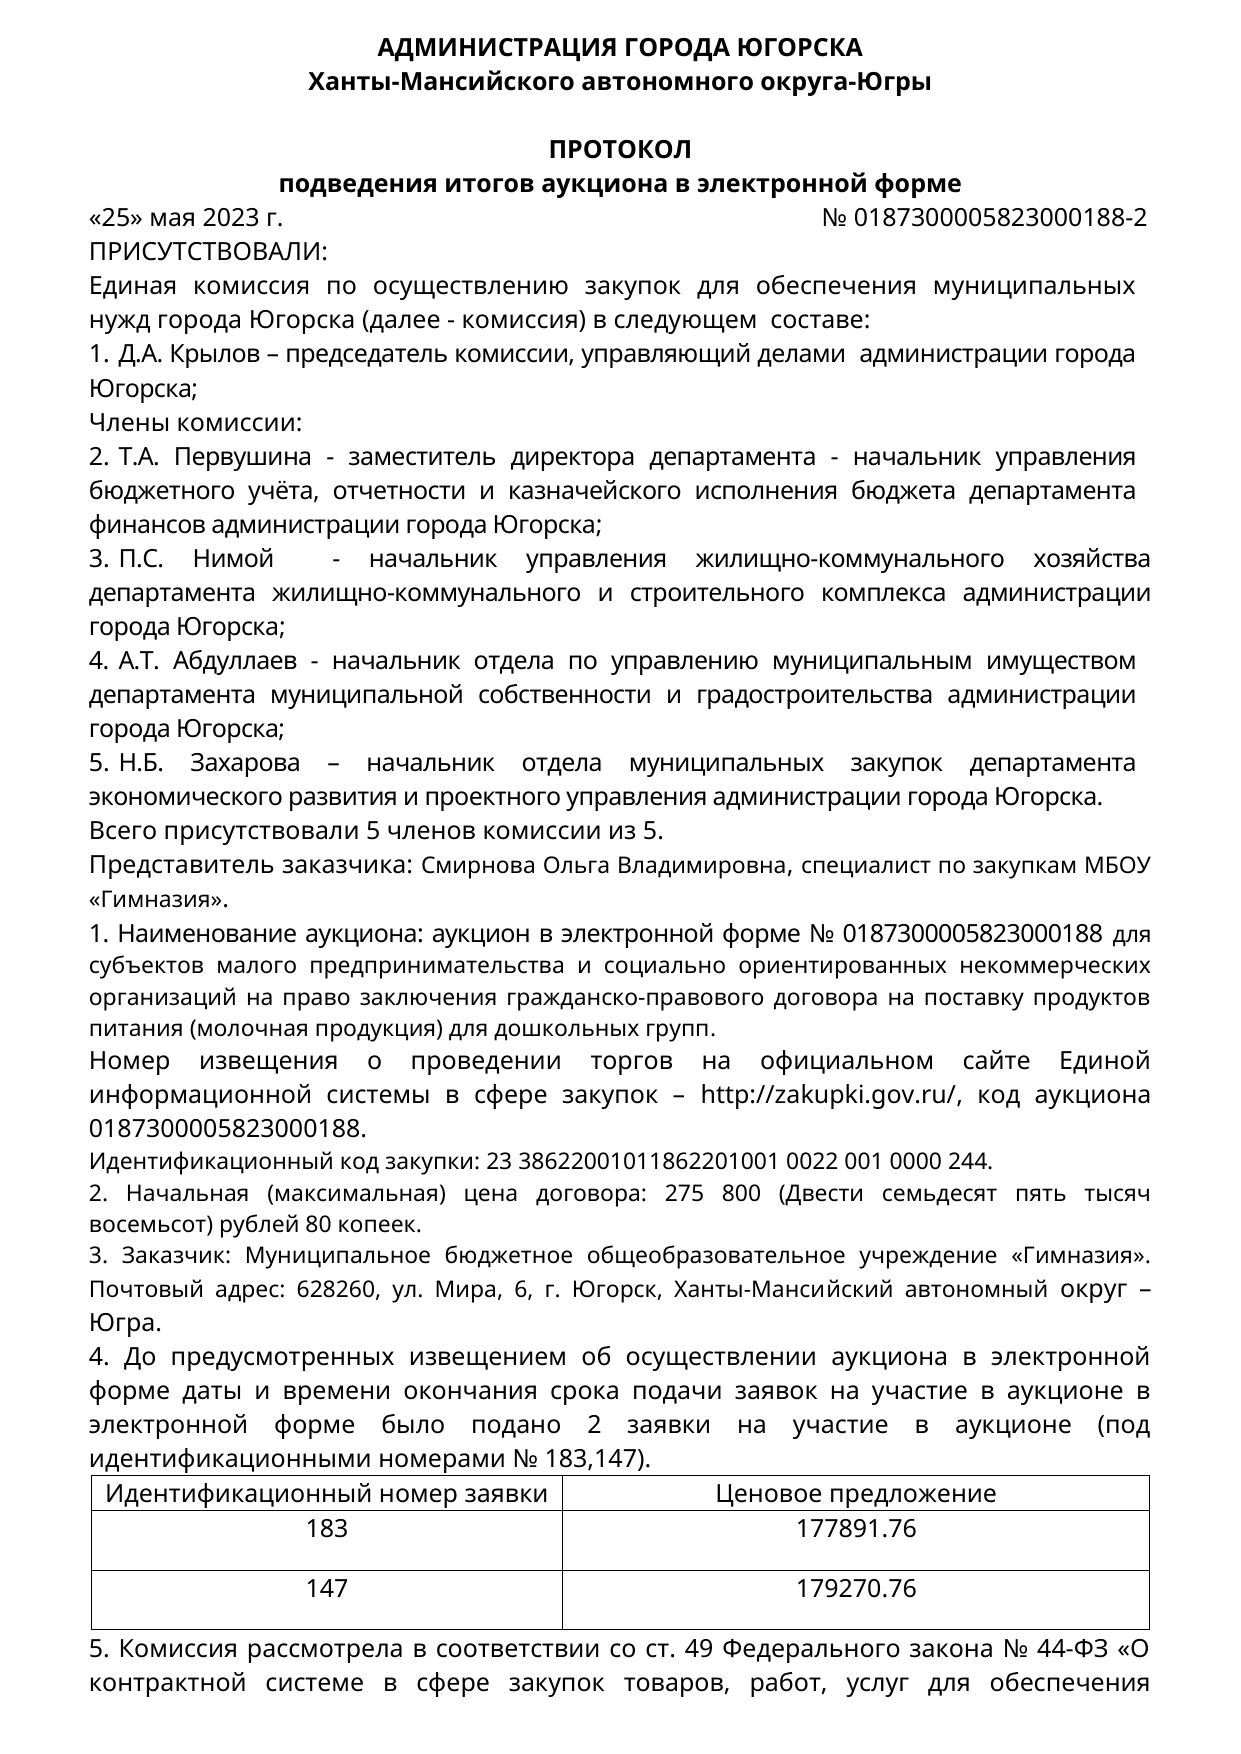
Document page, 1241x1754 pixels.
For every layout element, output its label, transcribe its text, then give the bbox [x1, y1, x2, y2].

text Ханты-Мансийского автономного округа-Югры [89, 64, 1152, 98]
text Номер извещения о проведении торгов на официальном сайте Единой информационной системы в сфере закупок – http://zakupki.gov.ru/, код аукциона 0187300005823000188. [89, 1043, 1152, 1145]
text АДМИНИСТРАЦИЯ ГОРОДА ЮГОРСКА [89, 29, 1152, 64]
text подведения итогов аукциона в электронной форме [89, 166, 1152, 200]
table_cell 147 [92, 1571, 562, 1629]
text Единая комиссия по осуществлению закупок для обеспечения муниципальных нужд города Югорска (далее - комиссия) в следующем составе: [89, 268, 1137, 336]
table_cell 179270.76 [563, 1571, 1149, 1629]
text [89, 1630, 1152, 1698]
text ПРОТОКОЛ [89, 132, 1152, 166]
list Всего присутствовали 5 членов комиссии из 5. [89, 813, 1137, 847]
text Идентификационный код закупки: 23 38622001011862201001 0022 001 0000 244. [89, 1145, 1152, 1176]
table_header Идентификационный номер заявки [92, 1476, 562, 1510]
list Т.А. Первушина - заместитель директора департамента - начальник управления бюджетного учёта, отчетности и казначейского исполнения бюджета департамента финансов администрации города Югорска; [89, 438, 1137, 541]
text 2. Начальная (максимальная) цена договора: 275 800 (Двести семьдесят пять тысяч восемьсот) рублей 80 копеек. [89, 1176, 1152, 1239]
table_header Ценовое предложение [563, 1476, 1149, 1510]
list Члены комиссии: [89, 404, 1152, 438]
table_cell 177891.76 [563, 1511, 1149, 1569]
list ПРИСУТСТВОВАЛИ: [89, 234, 1137, 268]
list А.Т. Абдуллаев - начальник отдела по управлению муниципальным имуществом департамента муниципальной собственности и градостроительства администрации города Югорска; [89, 643, 1137, 745]
table_cell 183 [92, 1511, 562, 1569]
text «25» мая 2023 г. № 0187300005823000188-2 [89, 200, 1152, 234]
text 3. Заказчик: Муниципальное бюджетное общеобразовательное учреждение «Гимназия». Почтовый адрес: 628260, ул. Мира, 6, г. Югорск, Ханты-Мансийский автономный округ – Югра. [89, 1239, 1152, 1338]
list Представитель заказчика: Смирнова Ольга Владимировна, специалист по закупкам МБОУ «Гимназия». [89, 847, 1152, 915]
text 4. До предусмотренных извещением об осуществлении аукциона в электронной форме даты и времени окончания срока подачи заявок на участие в аукционе в электронной форме было подано 2 заявки на участие в аукционе (под идентификационными номерами № 183,147). [89, 1338, 1152, 1474]
list Н.Б. Захарова – начальник отдела муниципальных закупок департамента экономического развития и проектного управления администрации города Югорска. [89, 745, 1137, 813]
text 1. Наименование аукциона: аукцион в электронной форме № 0187300005823000188 для субъектов малого предпринимательства и социально ориентированных некоммерческих организаций на право заключения гражданско-правового договора на поставку продуктов питания (молочная продукция) для дошкольных групп. [89, 915, 1152, 1043]
list Д.А. Крылов – председатель комиссии, управляющий делами администрации города Югорска; [89, 336, 1137, 404]
list П.С. Нимой - начальник управления жилищно-коммунального хозяйства департамента жилищно-коммунального и строительного комплекса администрации города Югорска; [89, 541, 1152, 643]
